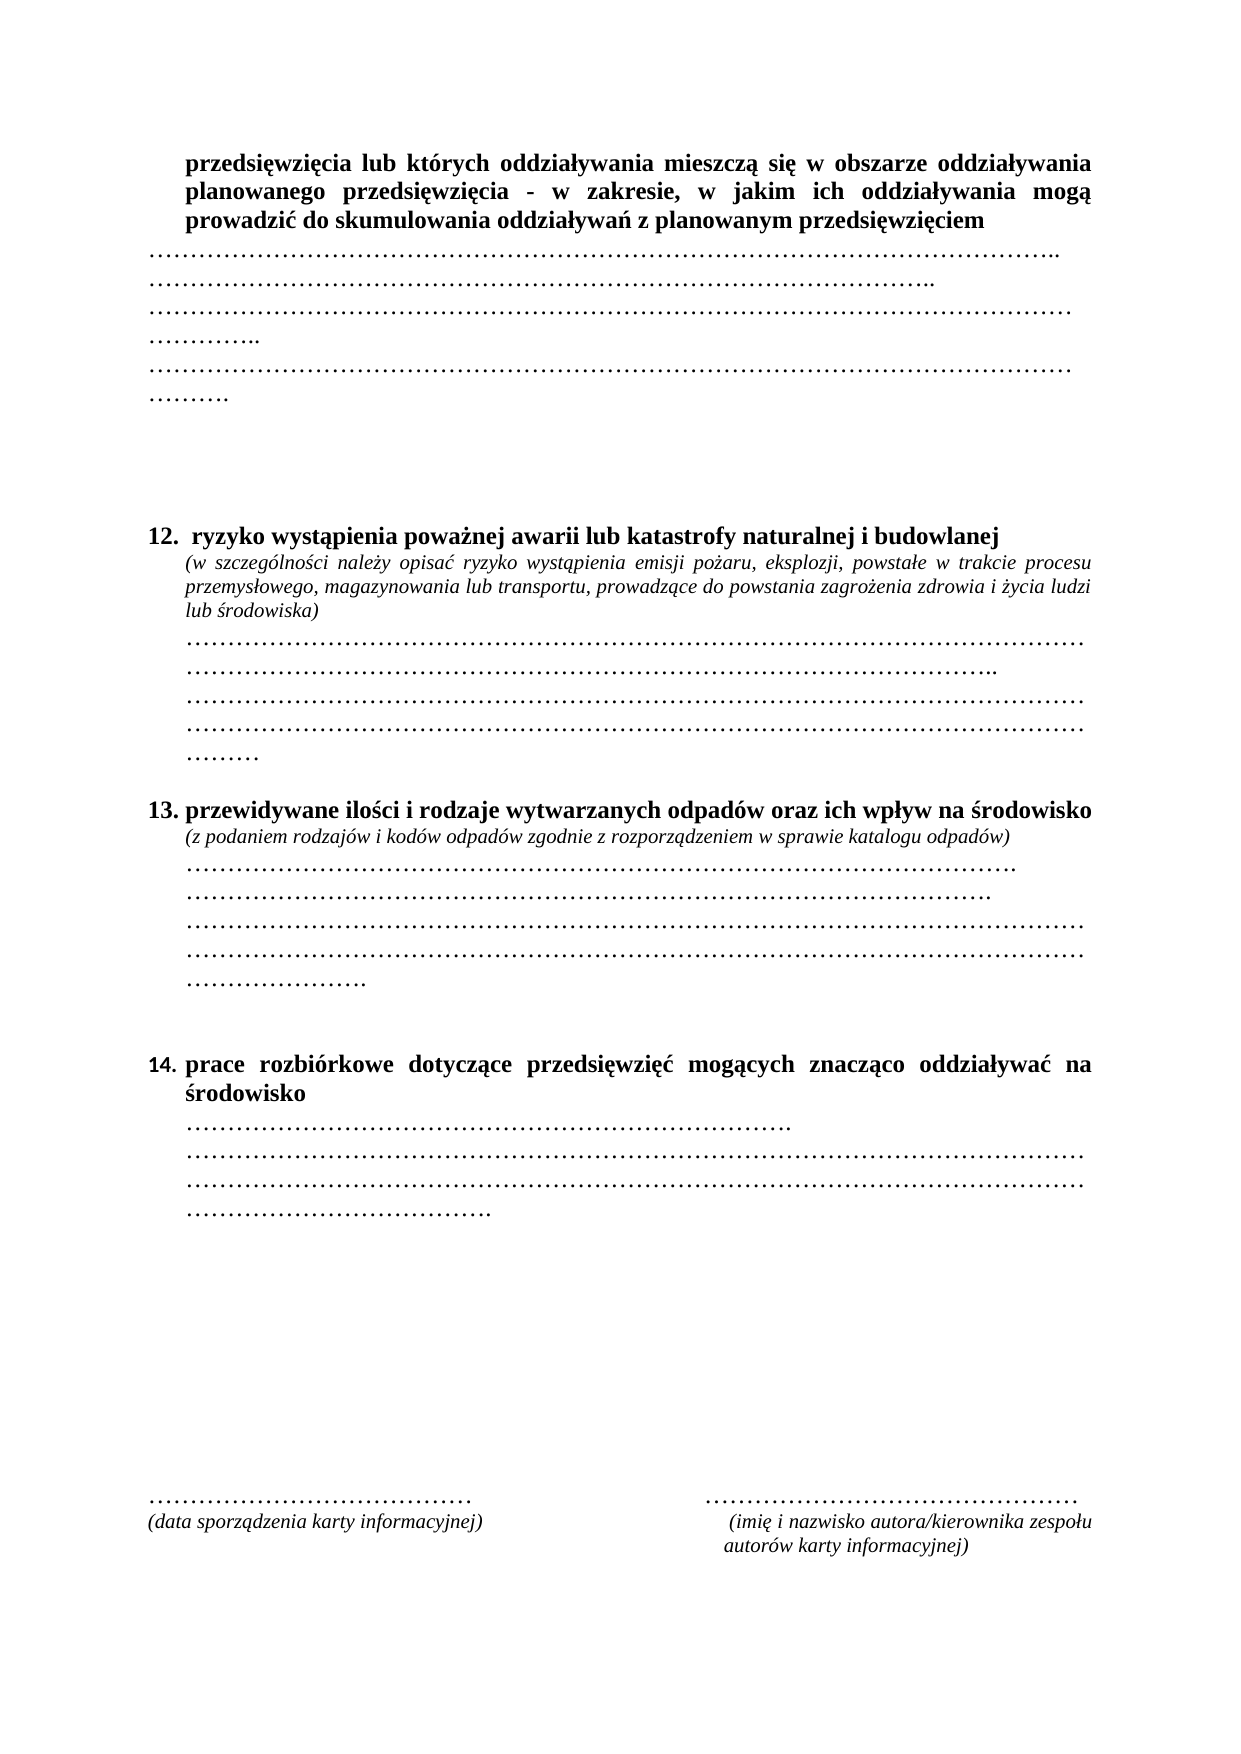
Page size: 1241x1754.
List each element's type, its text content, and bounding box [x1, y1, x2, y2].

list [148, 148, 1093, 234]
text ……………………………………………………………………………………………………………………………………………………………………………………..……………………………………………………………………………………………………………………………………………………………………………………………………… [185, 622, 1093, 766]
text ………………………………………………………………………………………………..…………………………………………………………………………………..……………………………………………………………………………………………………………..…………………………………………………………………………………………………………. [148, 234, 1093, 406]
list przewidywane ilości i rodzaje wytwarzanych odpadów oraz ich wpływ na środowisko [148, 795, 1093, 823]
text (w szczególności należy opisać ryzyko wystąpienia emisji pożaru, eksplozji, powstałe w trakcie procesu przemysłowego, magazynowania lub transportu, prowadzące do powstania zagrożenia zdrowia i życia ludzi lub środowiska) [185, 550, 1093, 622]
text ………………………………… ……………………………………… [148, 1480, 1093, 1509]
text (z podaniem rodzajów i kodów odpadów zgodnie z rozporządzeniem w sprawie katalogu odpadów) [185, 823, 1093, 848]
text (data sporządzenia karty informacyjnej) (imię i nazwisko autora/kierownika zespołu autorów karty informacyjnej) [148, 1509, 1093, 1557]
list prace rozbiórkowe dotyczące przedsięwzięć mogących znacząco oddziaływać na środowisko [148, 1049, 1093, 1107]
list ryzyko wystąpienia poważnej awarii lub katastrofy naturalnej i budowlanej [148, 521, 1093, 550]
text ……………………………………………………………….………………………………………………………………………………………………………………………………………………………………………………………………………………………………. [185, 1107, 1093, 1222]
text ……………………………………………………………………………………….…………………………………………………………………………………….…………………………………………………………………………………………………………………………………………………………………………………………………………………. [185, 848, 1093, 991]
